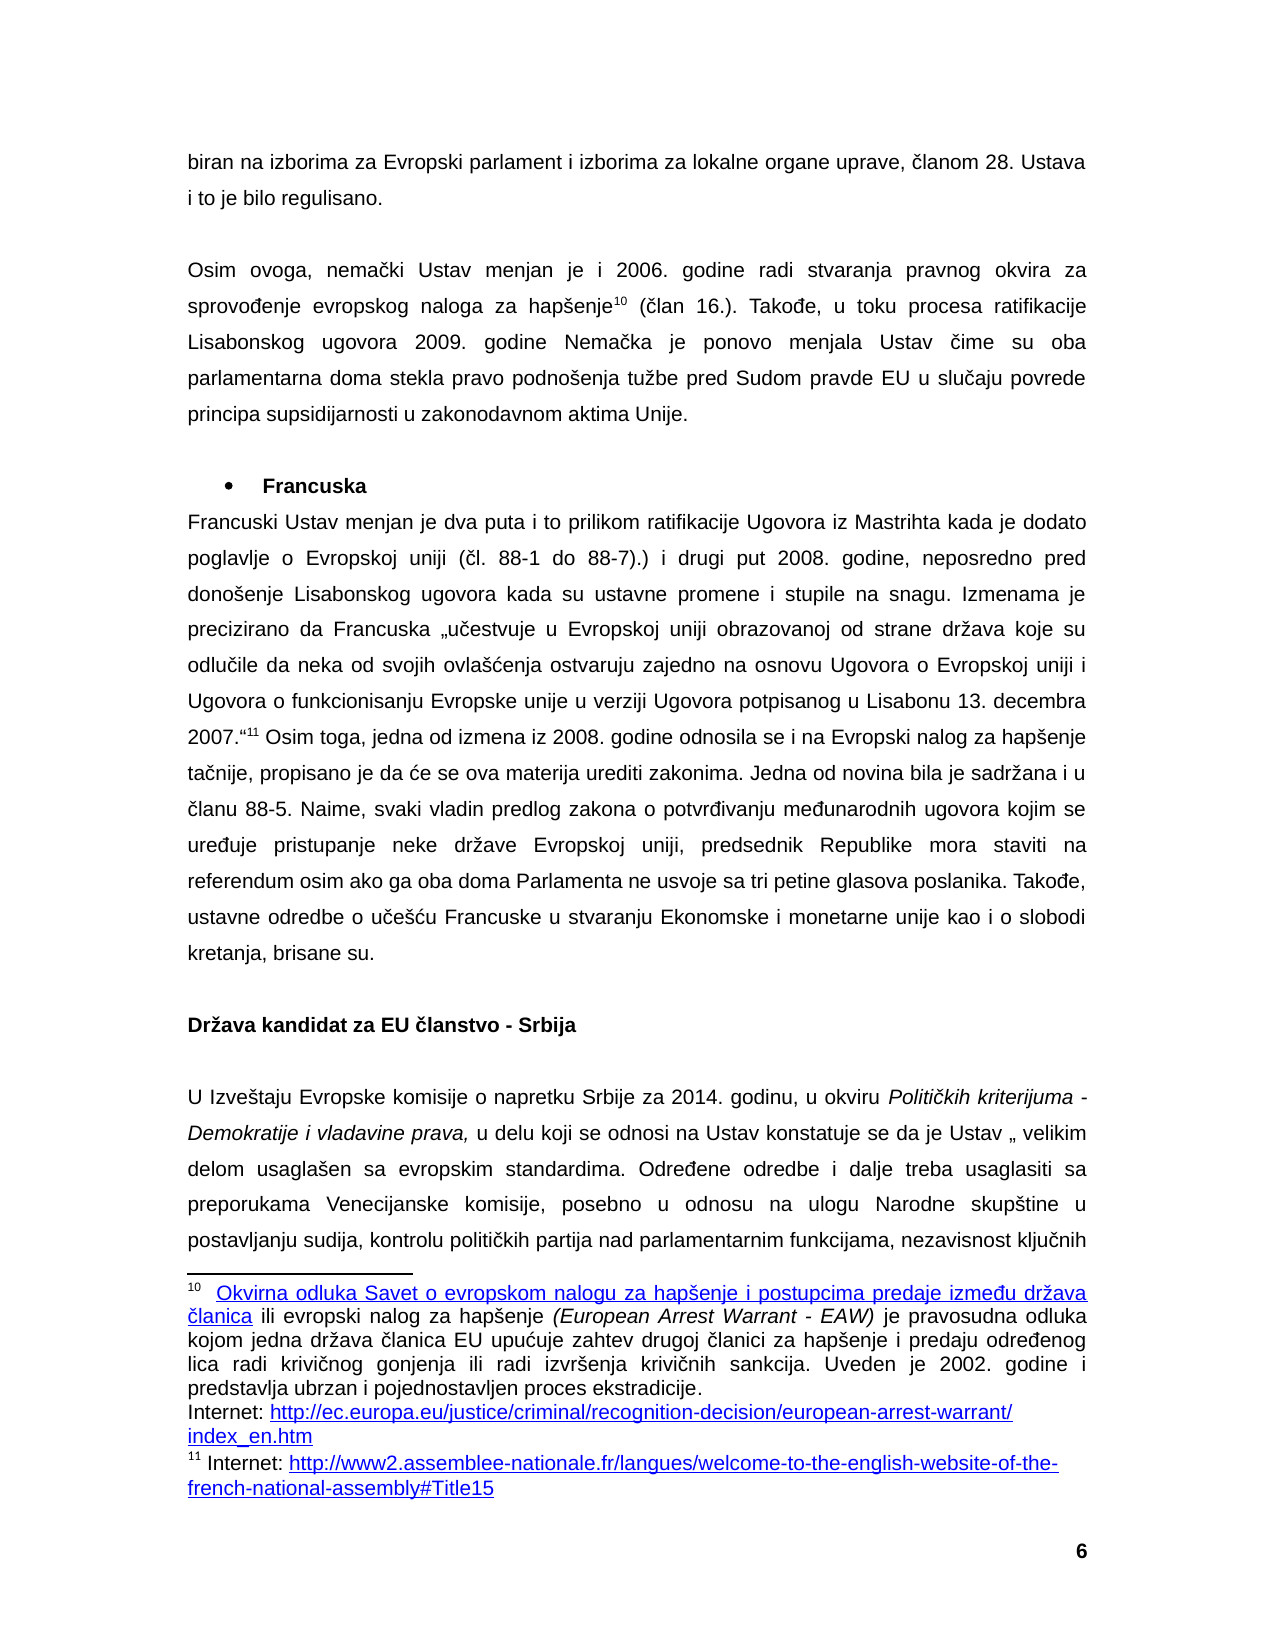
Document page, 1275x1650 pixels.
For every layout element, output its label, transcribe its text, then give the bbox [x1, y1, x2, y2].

text Francuski Ustav menjan je dva puta i to prilikom ratifikacije Ugovora iz Mastrihta kada je dodato poglavlje o Evropskoj uniji (čl. 88-1 do 88-7).) i drugi put 2008. godine, neposredno pred donošenje Lisabonskog ugovora kada su ustavne promene i stupile na snagu. Izmenama je precizirano da Francuska „učestvuje u Evropskoj uniji obrazovanoj od strane država koje su odlučile da neka od svojih ovlašćenja ostvaruju zajedno na osnovu Ugovora o Evropskoj uniji i Ugovora o funkcionisanju Evropske unije u verziji Ugovora potpisanog u Lisabonu 13. decembra 2007.“ Osim toga, jedna od izmena iz 2008. godine odnosila se i na Evropski nalog za hapšenje tačnije, propisano je da će se ova materija urediti zakonima. Jedna od novina bila je sadržana i u članu 88-5. Naime, svaki vladin predlog zakona o potvrđivanju međunarodnih ugovora kojim se uređuje pristupanje neke države Evropskoj uniji, predsednik Republike mora staviti na referendum osim ako ga oba doma Parlamenta ne usvoje sa tri petine glasova poslanika. Takođe, ustavne odredbe o učešću Francuske u stvaranju Ekonomske i monetarne unije kao i o slobodi kretanja, brisane su. [187, 509, 1087, 965]
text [187, 1084, 1087, 1252]
text Država kandidat za EU članstvo - Srbija [187, 1013, 1087, 1037]
list Francuska [225, 473, 1087, 497]
text Osim ovoga, nemački Ustav menjan je i 2006. godine radi stvaranja pravnog okvira za sprovođenje evropskog naloga za hapšenje (član 16.). Takođe, u toku procesa ratifikacije Lisabonskog ugovora 2009. godine Nemačka je ponovo menjala Ustav čime su oba parlamentarna doma stekla pravo podnošenja tužbe pred Sudom pravde EU u slučaju povrede principa supsidijarnosti u zakonodavnom aktima Unije. [187, 258, 1087, 426]
